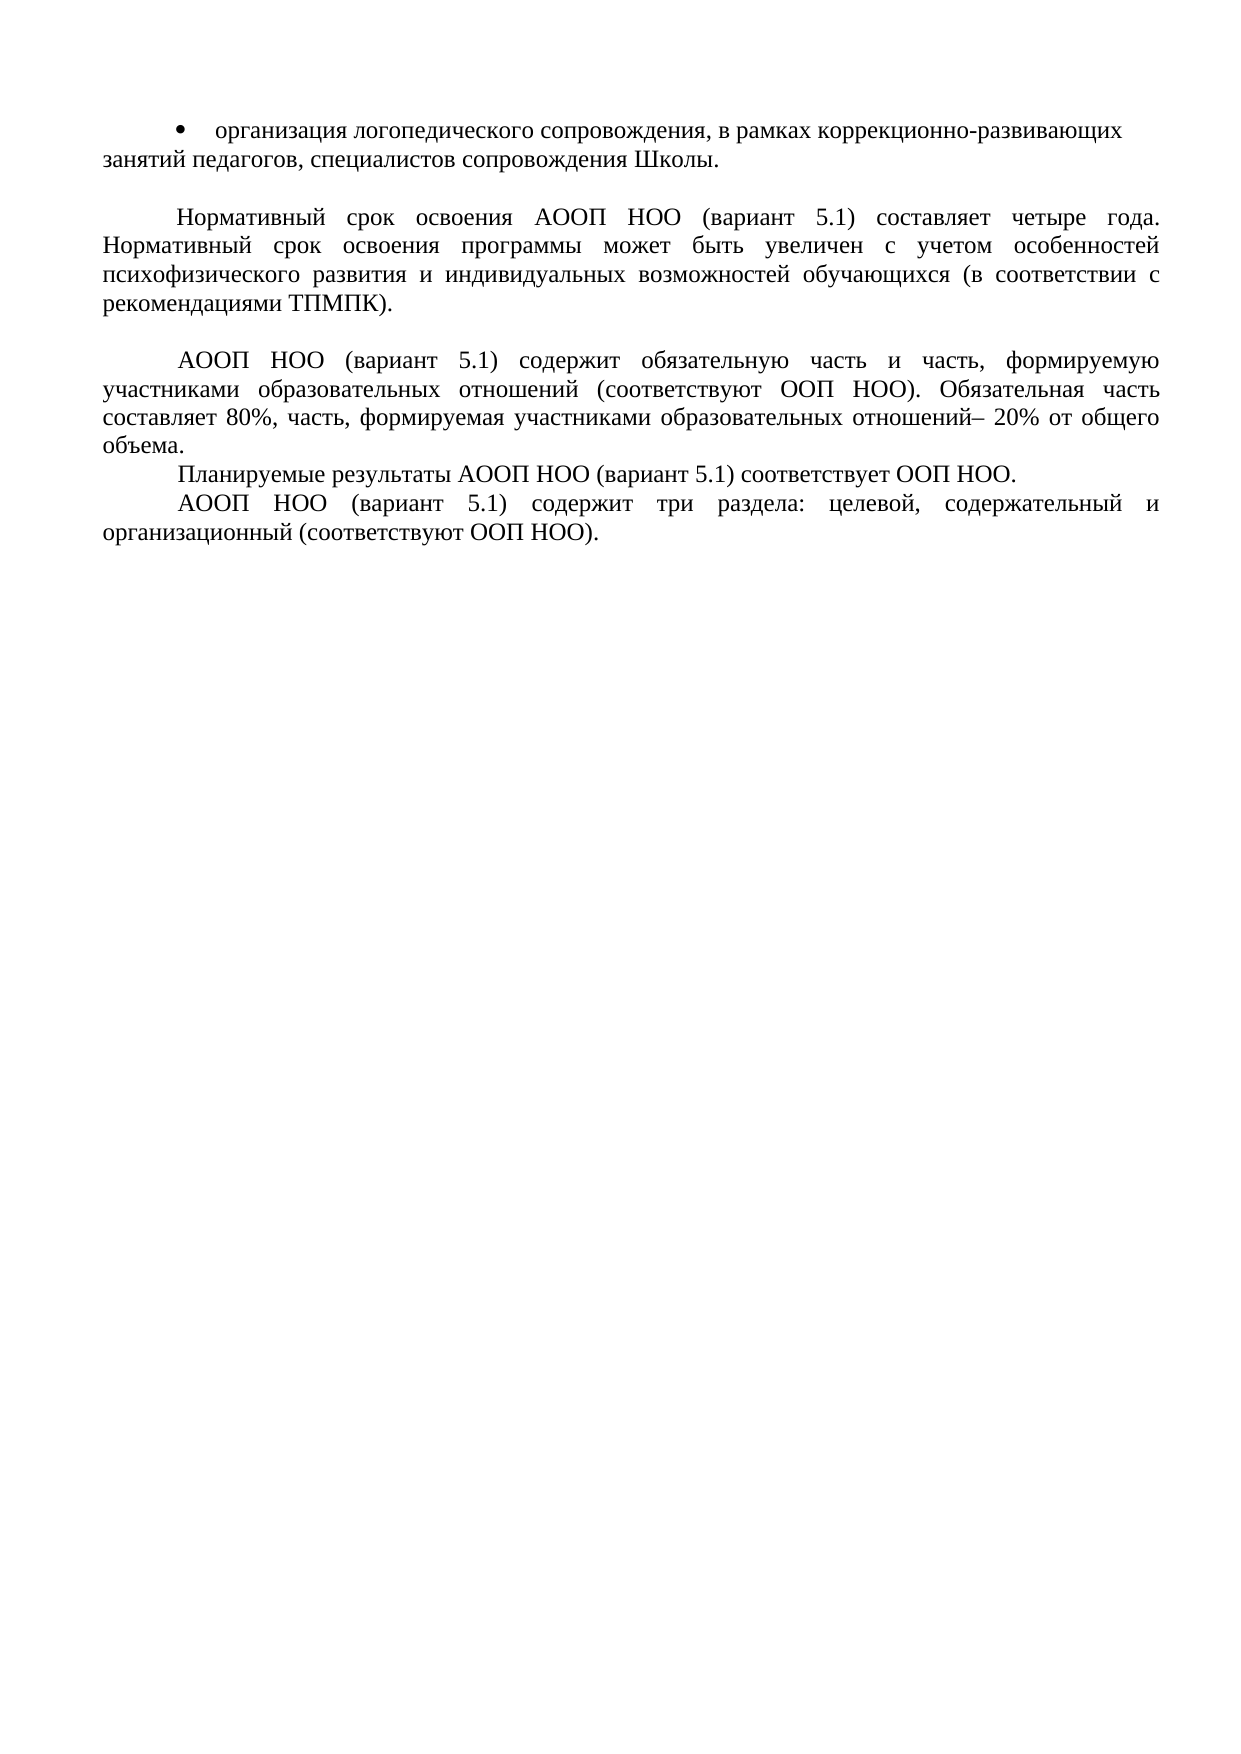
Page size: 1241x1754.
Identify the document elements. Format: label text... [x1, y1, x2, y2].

list организация логопедического сопровождения, в рамках коррекционно-развивающих занятий педагогов, специалистов сопровождения Школы. [102, 115, 1161, 173]
text Нормативный срок освоения АООП НОО (вариант 5.1) составляет четыре года. Нормативный срок освоения программы может быть увеличен с учетом особенностей психофизического развития и индивидуальных возможностей обучающихся (в соответствии с рекомендациями ТПМПК). [102, 202, 1161, 317]
subtitle Планируемые результаты АООП НОО (вариант 5.1) соответствует ООП НОО. [177, 460, 1171, 488]
text АООП НОО (вариант 5.1) содержит три раздела: целевой, содержательный и организационный (соответствуют ООП НОО). [102, 488, 1160, 546]
text АООП НОО (вариант 5.1) содержит обязательную часть и часть, формируемую участниками образовательных отношений (соответствуют ООП НОО). Обязательная часть составляет 80%, часть, формируемая участниками образовательных отношений– 20% от общего объема. [102, 346, 1161, 459]
